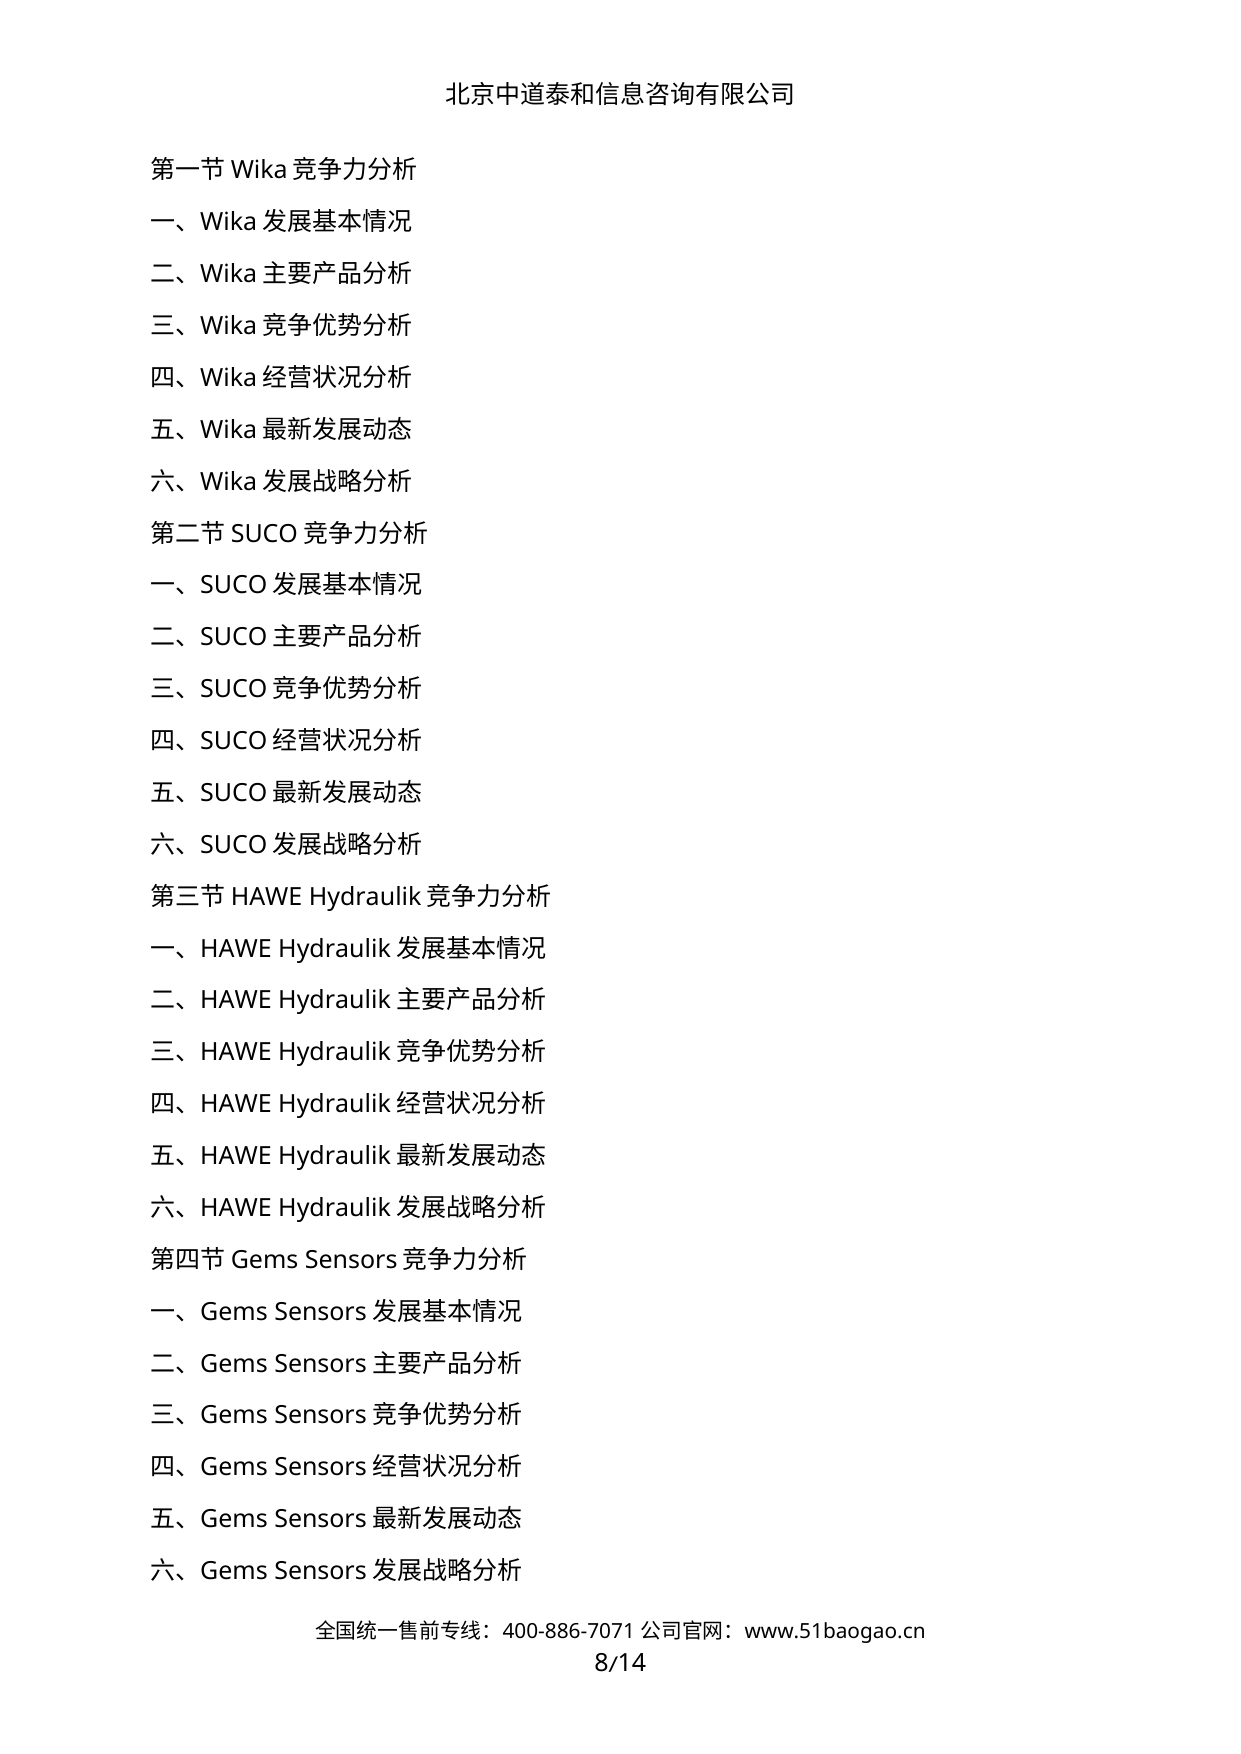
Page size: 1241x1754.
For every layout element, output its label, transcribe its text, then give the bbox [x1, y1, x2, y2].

text 五、Gems Sensors最新发展动态 [150, 1499, 1090, 1535]
text 四、HAWE Hydraulik经营状况分析 [150, 1084, 1090, 1120]
text 一、SUCO发展基本情况 [150, 565, 1090, 601]
text 三、SUCO竞争优势分析 [150, 669, 1090, 705]
text 一、HAWE Hydraulik发展基本情况 [150, 928, 1090, 964]
text 四、SUCO经营状况分析 [150, 721, 1090, 757]
text 第四节 Gems Sensors竞争力分析 [150, 1239, 1090, 1276]
text 三、Gems Sensors竞争优势分析 [150, 1395, 1090, 1431]
text 一、Gems Sensors发展基本情况 [150, 1291, 1090, 1327]
text 第一节 Wika竞争力分析 [150, 150, 1090, 186]
text 三、Wika竞争优势分析 [150, 306, 1090, 342]
text 四、Gems Sensors经营状况分析 [150, 1447, 1090, 1483]
text 六、SUCO发展战略分析 [150, 824, 1090, 861]
text 第二节 SUCO竞争力分析 [150, 513, 1090, 549]
text 一、Wika发展基本情况 [150, 202, 1090, 238]
text 二、HAWE Hydraulik主要产品分析 [150, 980, 1090, 1016]
text 六、HAWE Hydraulik发展战略分析 [150, 1187, 1090, 1224]
text 四、Wika经营状况分析 [150, 357, 1090, 394]
text 第三节 HAWE Hydraulik竞争力分析 [150, 876, 1090, 912]
text 二、Gems Sensors主要产品分析 [150, 1343, 1090, 1379]
text 五、HAWE Hydraulik最新发展动态 [150, 1136, 1090, 1172]
text 五、Wika最新发展动态 [150, 409, 1090, 446]
text 六、Wika发展战略分析 [150, 461, 1090, 497]
text 二、SUCO主要产品分析 [150, 617, 1090, 653]
text 五、SUCO最新发展动态 [150, 772, 1090, 809]
text 六、Gems Sensors发展战略分析 [150, 1551, 1090, 1587]
text 三、HAWE Hydraulik竞争优势分析 [150, 1032, 1090, 1068]
text 二、Wika主要产品分析 [150, 254, 1090, 290]
